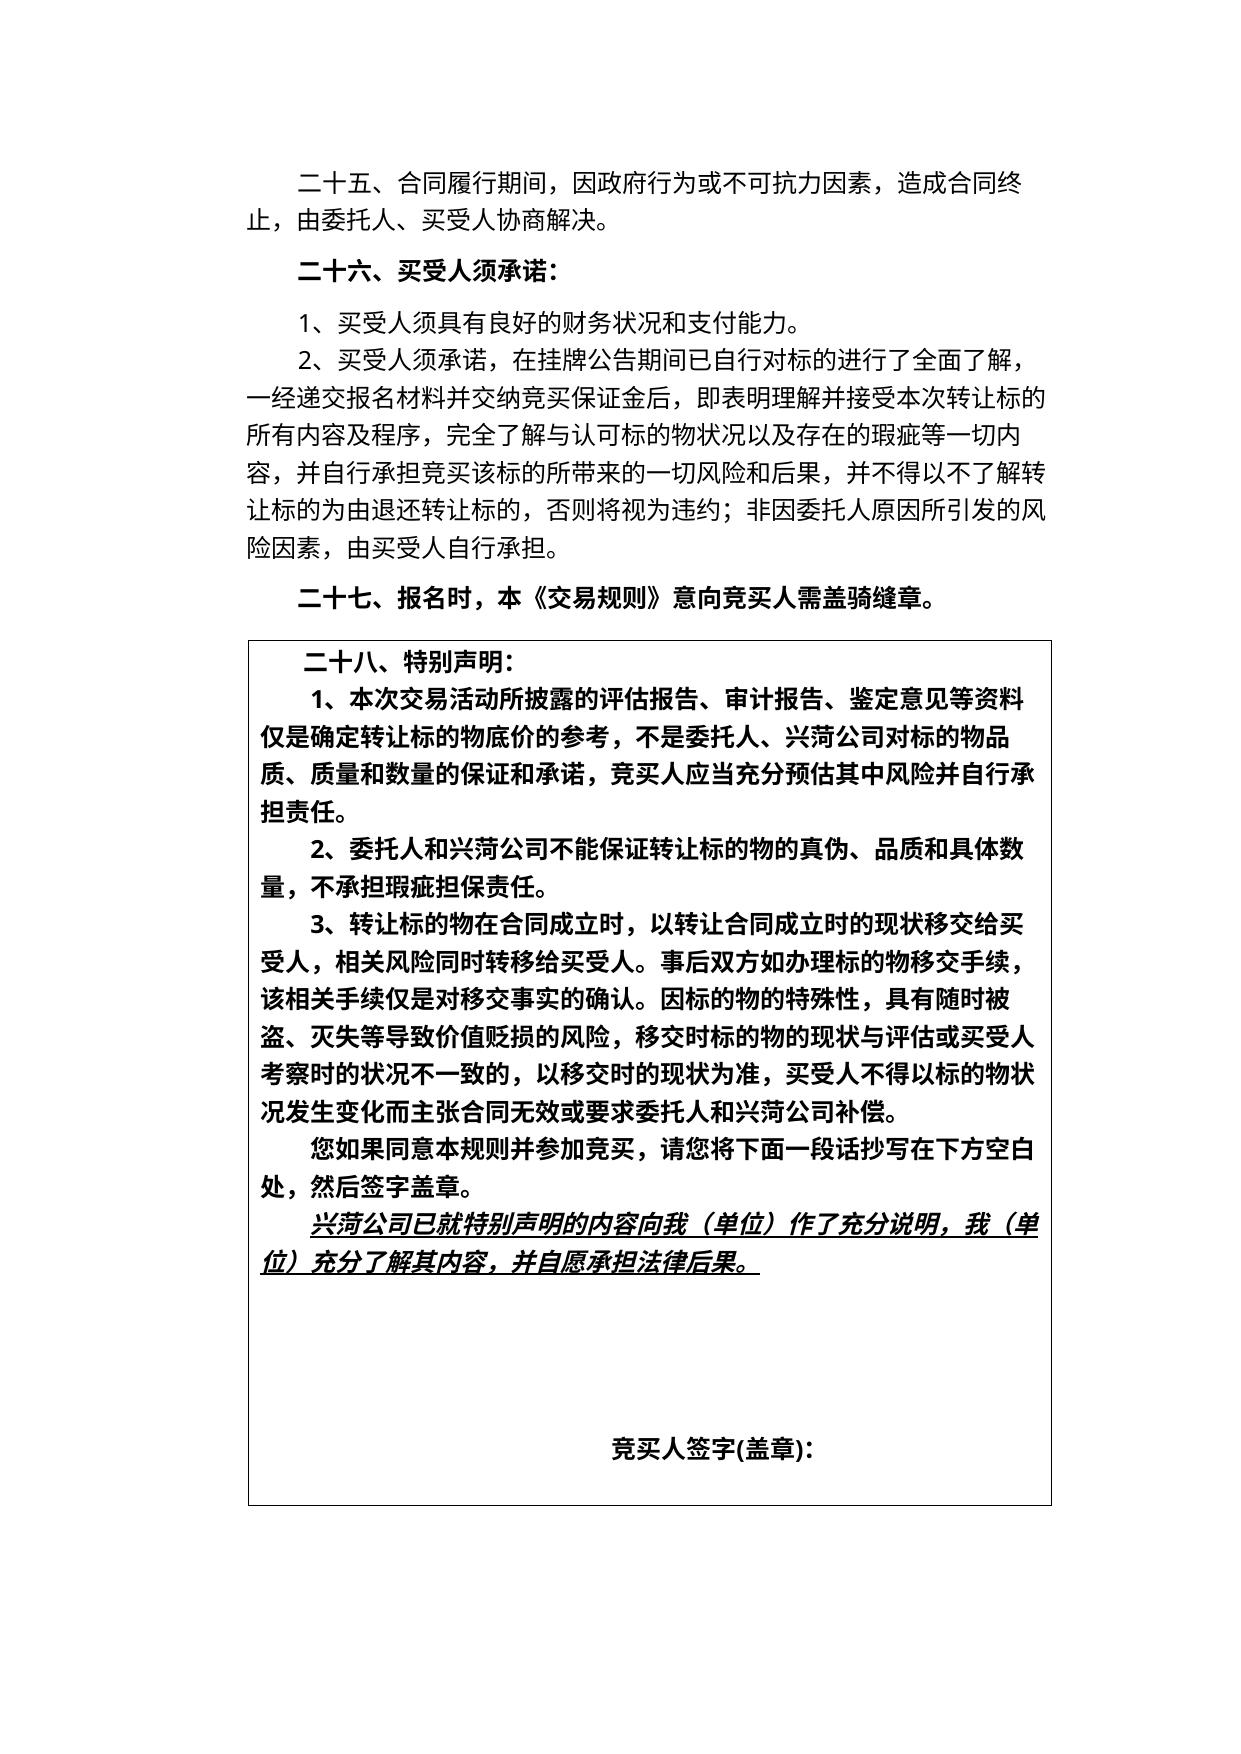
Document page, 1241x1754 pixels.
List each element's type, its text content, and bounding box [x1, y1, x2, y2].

list 二十六、买受人须承诺： [247, 237, 1053, 302]
text 2、买受人须承诺，在挂牌公告期间已自行对标的进行了全面了解，一经递交报名材料并交纳竞买保证金后，即表明理解并接受本次转让标的所有内容及程序，完全了解与认可标的物状况以及存在的瑕疵等一切内容，并自行承担竞买该标的所带来的一切风险和后果，并不得以不了解转让标的为由退还转让标的，否则将视为违约；非因委托人原因所引发的风险因素，由买受人自行承担。 [247, 339, 1053, 564]
text 二十五、合同履行期间，因政府行为或不可抗力因素，造成合同终止，由委托人、买受人协商解决。 [247, 162, 1053, 237]
text 1、买受人须具有良好的财务状况和支付能力。 [247, 302, 1053, 339]
table_header 二十八、特别声明： 1、本次交易活动所披露的评估报告、审计报告、鉴定意见等资料仅是确定转让标的物底价的参考，不是委托人、兴菏公司对标的物品质、质量和数量的保证和承诺，竞买人应当充分预估其中风险并自行承担责任。 2、委托人和兴菏公司不能保证转让标的物的真伪、品质和具体数量，不承担瑕疵担保责任。 3、转让标的物在合同成立时，以转让合同成立时的现状移交给买受人，相关风险同时转移给买受人。事后双方如办理标的物移交手续，该相关手续仅是对移交事实的确认。因标的物的特殊性，具有随时被盗、灭失等导致价值贬损的风险，移交时标的物的现状与评估或买受人考察时的状况不一致的，以移交时的现状为准，买受人不得以标的物状况发生变化而主张合同无效或要求委托人和兴菏公司补偿。 您如果同意本规则并参加竞买，请您将下面一段话抄写在下方空白处，然后签字盖章。 兴菏公司已就特别声明的内容向我（单位）作了充分说明，我（单位）充分了解其内容，并自愿承担法律后果。 竞买人签字(盖章)： [249, 641, 1051, 1505]
list 二十七、报名时，本《交易规则》意向竞买人需盖骑缝章。 [247, 564, 1053, 629]
